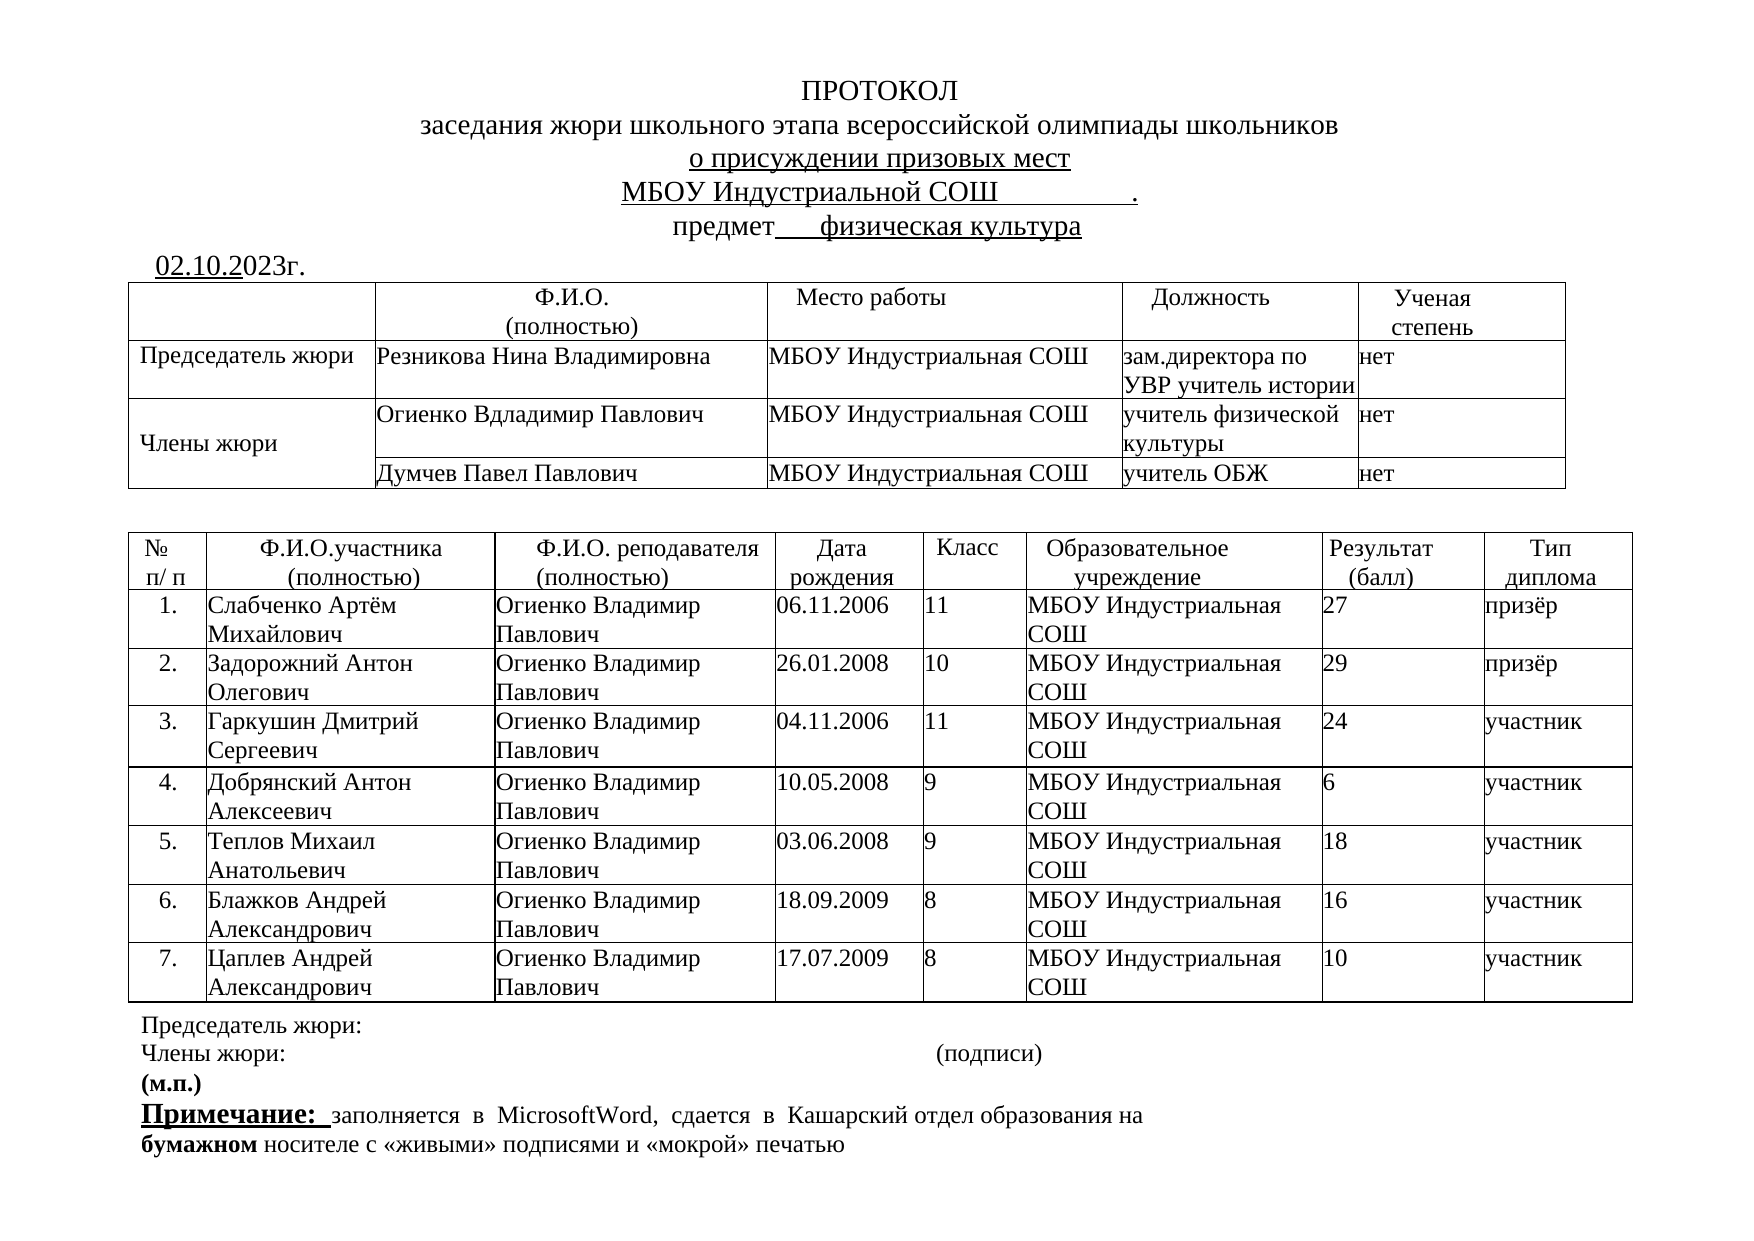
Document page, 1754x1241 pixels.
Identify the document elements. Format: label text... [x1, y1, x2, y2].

text 02.10.2023г. [155, 248, 1636, 282]
table_header Ф.И.О. реподавателя (полностью) [496, 533, 775, 589]
table_header Должность [1123, 283, 1358, 340]
table_cell [129, 590, 206, 647]
table_header Образовательное учреждение [1027, 533, 1322, 589]
table_cell Теплов Михаил Анатольевич [207, 826, 494, 884]
table_cell [129, 768, 206, 825]
table_cell МБОУ Индустриальная СОШ [1027, 943, 1322, 1001]
table_header № п/ п [129, 533, 206, 589]
table_cell 04.11.2006 [776, 706, 923, 766]
table_cell МБОУ Индустриальная СОШ [768, 458, 1122, 487]
table_cell 27 [1323, 590, 1484, 647]
table_cell [129, 885, 206, 942]
table_cell 24 [1323, 706, 1484, 766]
table_cell Цаплев Андрей Александрович [207, 943, 494, 1001]
table_cell 18 [1323, 826, 1484, 884]
table_header Ученая степень [1359, 283, 1565, 340]
table_header Дата рождения [776, 533, 923, 589]
table_cell 18.09.2009 [776, 885, 923, 942]
text МБОУ Индустриальной СОШ . [123, 174, 1636, 208]
table_cell Резникова Нина Владимировна [376, 341, 767, 398]
table_cell 6 [1323, 768, 1484, 825]
table_cell 17.07.2009 [776, 943, 923, 1001]
table_cell зам.директора по УВР учитель истории [1123, 341, 1358, 398]
table_header Ф.И.О. (полностью) [376, 283, 767, 340]
table_cell Огиенко Владимир Павлович [496, 885, 775, 942]
table_cell [129, 706, 206, 766]
table_cell 9 [924, 768, 1026, 825]
text Члены жюри: (подписи) [141, 1038, 1636, 1067]
table_cell МБОУ Индустриальная СОШ [1027, 768, 1322, 825]
table_cell 10 [924, 649, 1026, 705]
table_cell МБОУ Индустриальная СОШ [1027, 706, 1322, 766]
table_cell МБОУ Индустриальная СОШ [768, 341, 1122, 398]
table_cell учитель ОБЖ [1123, 458, 1358, 487]
text о присуждении призовых мест [123, 141, 1636, 174]
table_cell Огиенко Владимир Павлович [496, 943, 775, 1001]
table_cell участник [1485, 826, 1632, 884]
table_header Результат (балл) [1323, 533, 1484, 589]
table_header Место работы [768, 283, 1122, 340]
table_cell Слабченко Артём Михайлович [207, 590, 494, 647]
table_cell [129, 943, 206, 1001]
table_cell нет [1359, 458, 1565, 487]
table_cell Огиенко Вдладимир Павлович [376, 399, 767, 457]
table_cell призёр [1485, 590, 1632, 647]
table_cell участник [1485, 943, 1632, 1001]
text Председатель жюри: [141, 1010, 1636, 1038]
table_cell МБОУ Индустриальная СОШ [1027, 649, 1322, 705]
table_cell [129, 826, 206, 884]
table_cell 10.05.2008 [776, 768, 923, 825]
table_cell Блажков Андрей Александрович [207, 885, 494, 942]
text бумажном носителе с «живыми» подписями и «мокрой» печатью [141, 1130, 1636, 1158]
table_cell [129, 649, 206, 705]
table_cell 8 [924, 885, 1026, 942]
table_cell 29 [1323, 649, 1484, 705]
table_header Класс [924, 533, 1026, 589]
table_cell 11 [924, 590, 1026, 647]
table_cell Огиенко Владимир Павлович [496, 768, 775, 825]
table_cell учитель физической культуры [1123, 399, 1358, 457]
table_cell Председатель жюри [129, 341, 375, 398]
table_cell нет [1359, 341, 1565, 398]
table_cell нет [1359, 399, 1565, 457]
table_cell 16 [1323, 885, 1484, 942]
table_cell призёр [1485, 649, 1632, 705]
text ПРОТОКОЛ [123, 74, 1636, 107]
table_cell МБОУ Индустриальная СОШ [1027, 826, 1322, 884]
table_cell участник [1485, 768, 1632, 825]
table_cell 03.06.2008 [776, 826, 923, 884]
table_cell 06.11.2006 [776, 590, 923, 647]
table_cell 26.01.2008 [776, 649, 923, 705]
table_cell Задорожний Антон Олегович [207, 649, 494, 705]
table_cell 11 [924, 706, 1026, 766]
table_header Ф.И.О.участника(полностью) [207, 533, 494, 589]
table_cell Огиенко Владимир Павлович [496, 590, 775, 647]
table_cell Огиенко Владимир Павлович [496, 649, 775, 705]
table_cell Гаркушин Дмитрий Сергеевич [207, 706, 494, 766]
text (м.п.) [141, 1068, 1636, 1096]
table_cell Думчев Павел Павлович [376, 458, 767, 487]
table_cell 8 [924, 943, 1026, 1001]
table_cell МБОУ Индустриальная СОШ [1027, 885, 1322, 942]
table_cell Члены жюри [129, 399, 375, 487]
table_cell участник [1485, 885, 1632, 942]
text Примечание: заполняется в MicrosoftWord, сдается в Кашарский отдел образования на [141, 1096, 1636, 1130]
table_cell Добрянский Антон Алексеевич [207, 768, 494, 825]
table_cell МБОУ Индустриальная СОШ [1027, 590, 1322, 647]
table_cell 9 [924, 826, 1026, 884]
table_cell 10 [1323, 943, 1484, 1001]
text заседания жюри школьного этапа всероссийской олимпиады школьников [123, 107, 1636, 141]
table_header [129, 283, 375, 340]
table_header Тип диплома [1485, 533, 1632, 589]
table_cell участник [1485, 706, 1632, 766]
text предмет физическая культура [118, 208, 1636, 242]
table_cell Огиенко Владимир Павлович [496, 706, 775, 766]
table_cell МБОУ Индустриальная СОШ [768, 399, 1122, 457]
table_cell Огиенко Владимир Павлович [496, 826, 775, 884]
